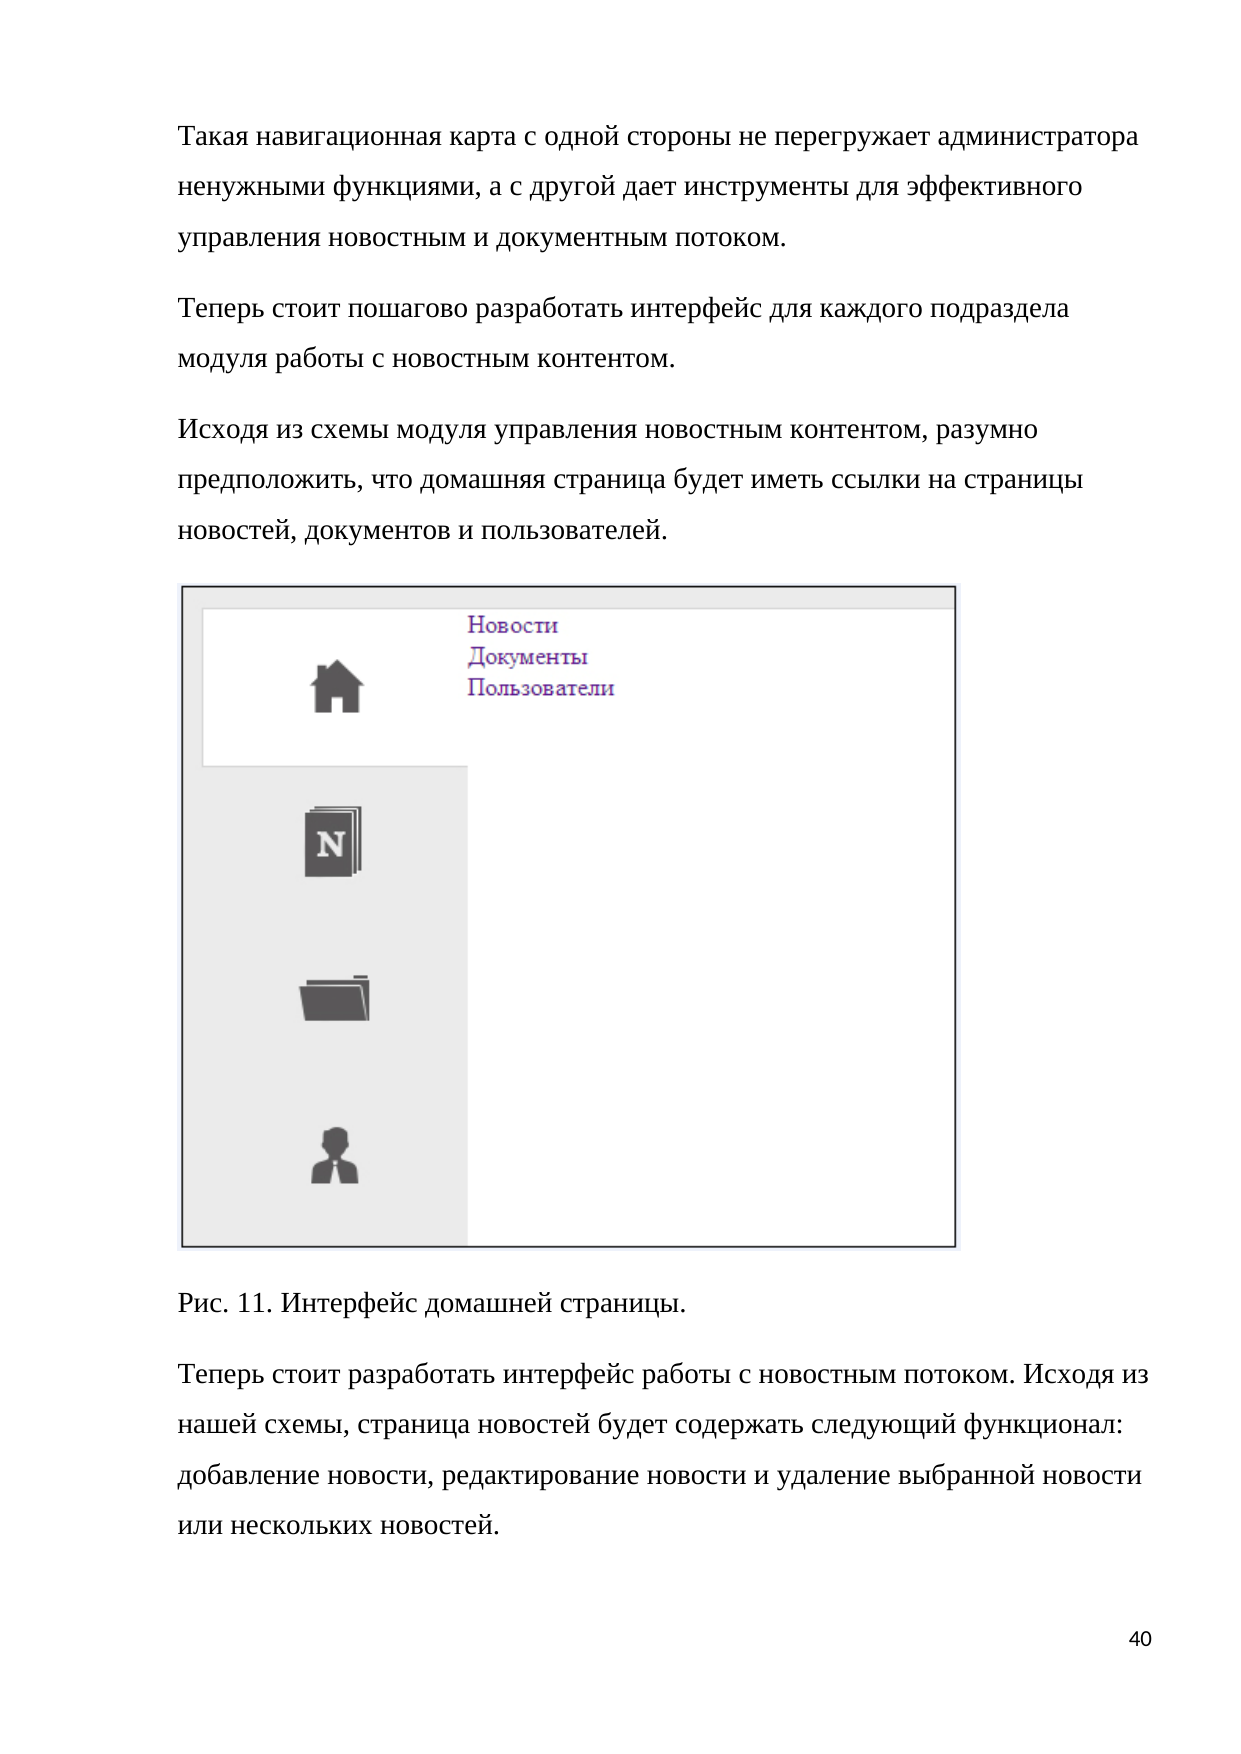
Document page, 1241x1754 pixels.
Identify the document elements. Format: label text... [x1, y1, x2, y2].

text Теперь стоит разработать интерфейс работы с новостным потоком. Исходя из нашей схемы, страница новостей будет содержать следующий функционал: добавление новости, редактирование новости и удаление выбранной новости или нескольких новостей. [177, 1356, 1152, 1541]
picture [177, 583, 961, 1251]
text Рис. 11. Интерфейс домашней страницы. [177, 1285, 1152, 1319]
text Исходя из схемы модуля управления новостным контентом, разумно предположить, что домашняя страница будет иметь ссылки на страницы новостей, документов и пользователей. [177, 411, 1152, 546]
text Такая навигационная карта с одной стороны не перегружает администратора ненужными функциями, а с другой дает инструменты для эффективного управления новостным и документным потоком. [177, 118, 1152, 252]
text Теперь стоит пошагово разработать интерфейс для каждого подраздела модуля работы с новостным контентом. [177, 290, 1152, 374]
